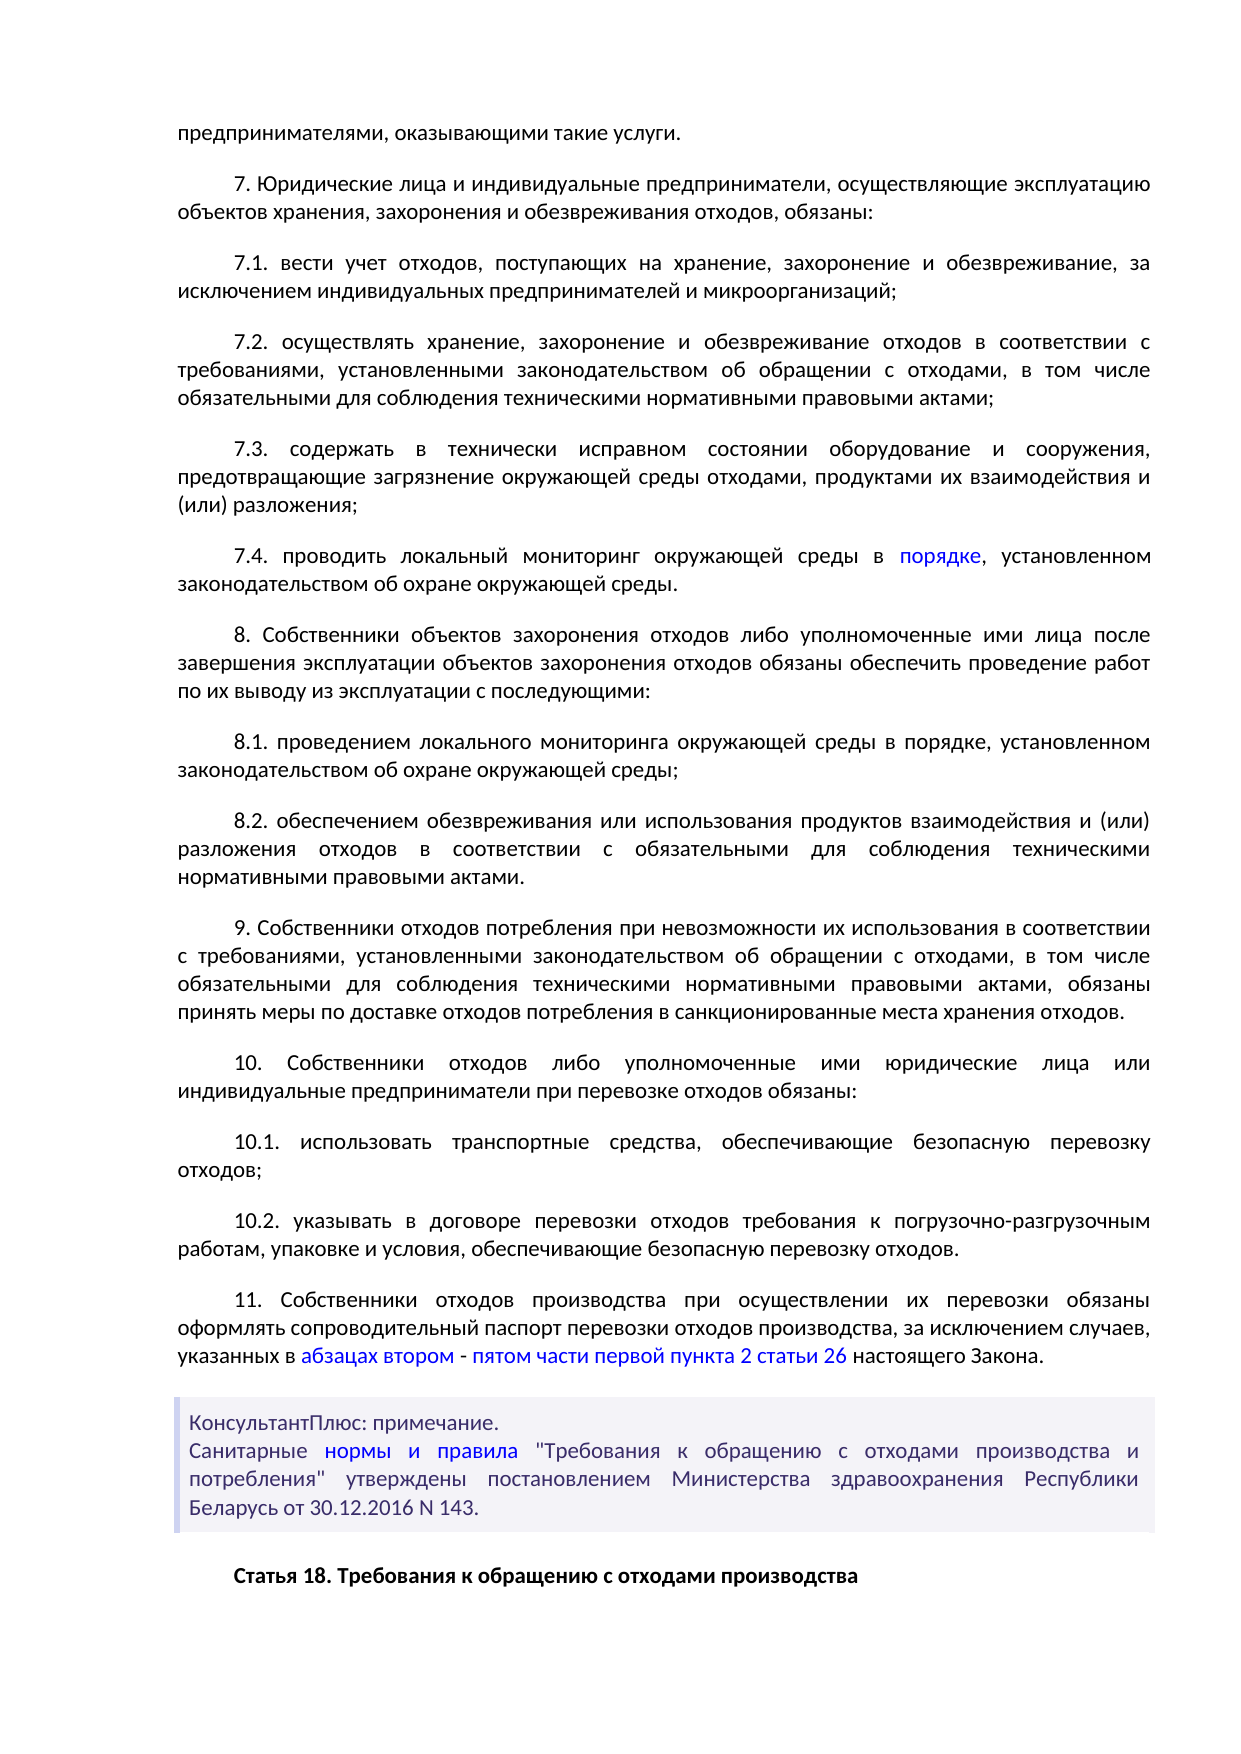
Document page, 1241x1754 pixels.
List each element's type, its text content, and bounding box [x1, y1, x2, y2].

text 8.2. обеспечением обезвреживания или использования продуктов взаимодействия и (или) разложения отходов в соответствии с обязательными для соблюдения техническими нормативными правовыми актами. [177, 806, 1152, 890]
text 9. Собственники отходов потребления при невозможности их использования в соответствии с требованиями, установленными законодательством об обращении с отходами, в том числе обязательными для соблюдения техническими нормативными правовыми актами, обязаны принять меры по доставке отходов потребления в санкционированные места хранения отходов. [177, 913, 1152, 1025]
text 11. Собственники отходов производства при осуществлении их перевозки обязаны оформлять сопроводительный паспорт перевозки отходов производства, за исключением случаев, указанных в абзацах втором - пятом части первой пункта 2 статьи 26 настоящего Закона. [177, 1285, 1152, 1369]
text 7.4. проводить локальный мониторинг окружающей среды в порядке, установленном законодательством об охране окружающей среды. [177, 541, 1152, 597]
text 8. Собственники объектов захоронения отходов либо уполномоченные ими лица после завершения эксплуатации объектов захоронения отходов обязаны обеспечить проведение работ по их выводу из эксплуатации с последующими: [177, 620, 1152, 704]
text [177, 118, 1152, 146]
text 10.1. использовать транспортные средства, обеспечивающие безопасную перевозку отходов; [177, 1127, 1152, 1183]
text 10. Собственники отходов либо уполномоченные ими юридические лица или индивидуальные предприниматели при перевозке отходов обязаны: [177, 1048, 1152, 1104]
text 7.3. содержать в технически исправном состоянии оборудование и сооружения, предотвращающие загрязнение окружающей среды отходами, продуктами их взаимодействия и (или) разложения; [177, 434, 1152, 518]
text 7. Юридические лица и индивидуальные предприниматели, осуществляющие эксплуатацию объектов хранения, захоронения и обезвреживания отходов, обязаны: [177, 169, 1152, 225]
text Статья 18. Требования к обращению с отходами производства [177, 1562, 1152, 1589]
text 8.1. проведением локального мониторинга окружающей среды в порядке, установленном законодательством об охране окружающей среды; [177, 727, 1152, 783]
text 7.2. осуществлять хранение, захоронение и обезвреживание отходов в соответствии с требованиями, установленными законодательством об обращении с отходами, в том числе обязательными для соблюдения техническими нормативными правовыми актами; [177, 327, 1152, 411]
text 10.2. указывать в договоре перевозки отходов требования к погрузочно-разгрузочным работам, упаковке и условия, обеспечивающие безопасную перевозку отходов. [177, 1206, 1152, 1262]
table_header КонсультантПлюс: примечание. Санитарные нормы и правила "Требования к обращению с отходами производства и потребления" утверждены постановлением Министерства здравоохранения Республики Беларусь от 30.12.2016 N 143. [180, 1397, 1149, 1532]
text 7.1. вести учет отходов, поступающих на хранение, захоронение и обезвреживание, за исключением индивидуальных предпринимателей и микроорганизаций; [177, 248, 1152, 304]
